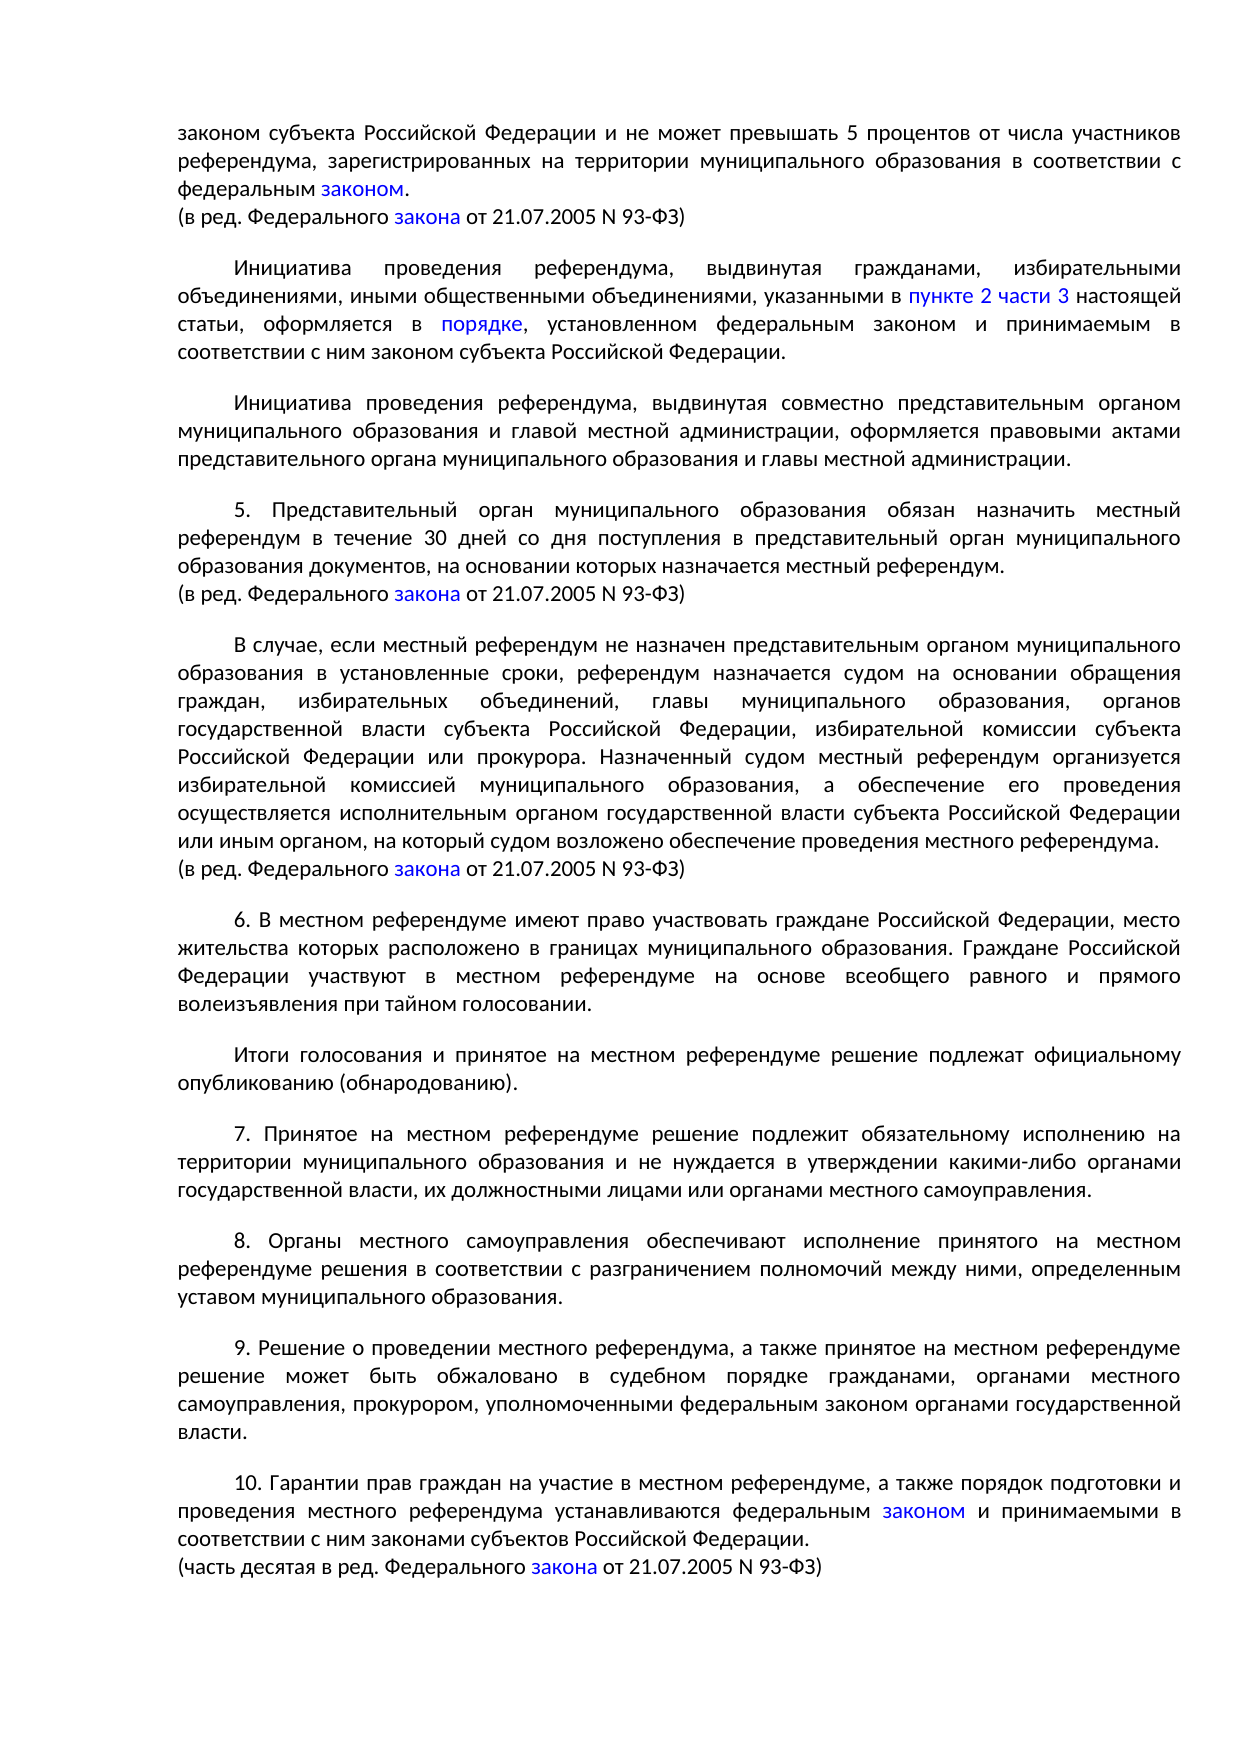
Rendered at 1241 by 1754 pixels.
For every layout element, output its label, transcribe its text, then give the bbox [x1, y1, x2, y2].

text (в ред. Федерального закона от 21.07.2005 N 93-ФЗ) [177, 579, 1181, 607]
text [177, 118, 1181, 202]
text 8. Органы местного самоуправления обеспечивают исполнение принятого на местном референдуме решения в соответствии с разграничением полномочий между ними, определенным уставом муниципального образования. [177, 1226, 1181, 1310]
text Инициатива проведения референдума, выдвинутая совместно представительным органом муниципального образования и главой местной администрации, оформляется правовыми актами представительного органа муниципального образования и главы местной администрации. [177, 388, 1181, 472]
text (в ред. Федерального закона от 21.07.2005 N 93-ФЗ) [177, 202, 1181, 230]
text Инициатива проведения референдума, выдвинутая гражданами, избирательными объединениями, иными общественными объединениями, указанными в пункте 2 части 3 настоящей статьи, оформляется в порядке, установленном федеральным законом и принимаемым в соответствии с ним законом субъекта Российской Федерации. [177, 253, 1181, 365]
text (в ред. Федерального закона от 21.07.2005 N 93-ФЗ) [177, 854, 1181, 882]
text В случае, если местный референдум не назначен представительным органом муниципального образования в установленные сроки, референдум назначается судом на основании обращения граждан, избирательных объединений, главы муниципального образования, органов государственной власти субъекта Российской Федерации, избирательной комиссии субъекта Российской Федерации или прокурора. Назначенный судом местный референдум организуется избирательной комиссией муниципального образования, а обеспечение его проведения осуществляется исполнительным органом государственной власти субъекта Российской Федерации или иным органом, на который судом возложено обеспечение проведения местного референдума. [177, 630, 1181, 854]
text Итоги голосования и принятое на местном референдуме решение подлежат официальному опубликованию (обнародованию). [177, 1040, 1181, 1096]
text 5. Представительный орган муниципального образования обязан назначить местный референдум в течение 30 дней со дня поступления в представительный орган муниципального образования документов, на основании которых назначается местный референдум. [177, 495, 1181, 579]
text 7. Принятое на местном референдуме решение подлежит обязательному исполнению на территории муниципального образования и не нуждается в утверждении какими-либо органами государственной власти, их должностными лицами или органами местного самоуправления. [177, 1119, 1181, 1203]
text (часть десятая в ред. Федерального закона от 21.07.2005 N 93-ФЗ) [177, 1552, 1181, 1580]
text 6. В местном референдуме имеют право участвовать граждане Российской Федерации, место жительства которых расположено в границах муниципального образования. Граждане Российской Федерации участвуют в местном референдуме на основе всеобщего равного и прямого волеизъявления при тайном голосовании. [177, 905, 1181, 1017]
text 10. Гарантии прав граждан на участие в местном референдуме, а также порядок подготовки и проведения местного референдума устанавливаются федеральным законом и принимаемыми в соответствии с ним законами субъектов Российской Федерации. [177, 1468, 1181, 1552]
text 9. Решение о проведении местного референдума, а также принятое на местном референдуме решение может быть обжаловано в судебном порядке гражданами, органами местного самоуправления, прокурором, уполномоченными федеральным законом органами государственной власти. [177, 1333, 1181, 1445]
